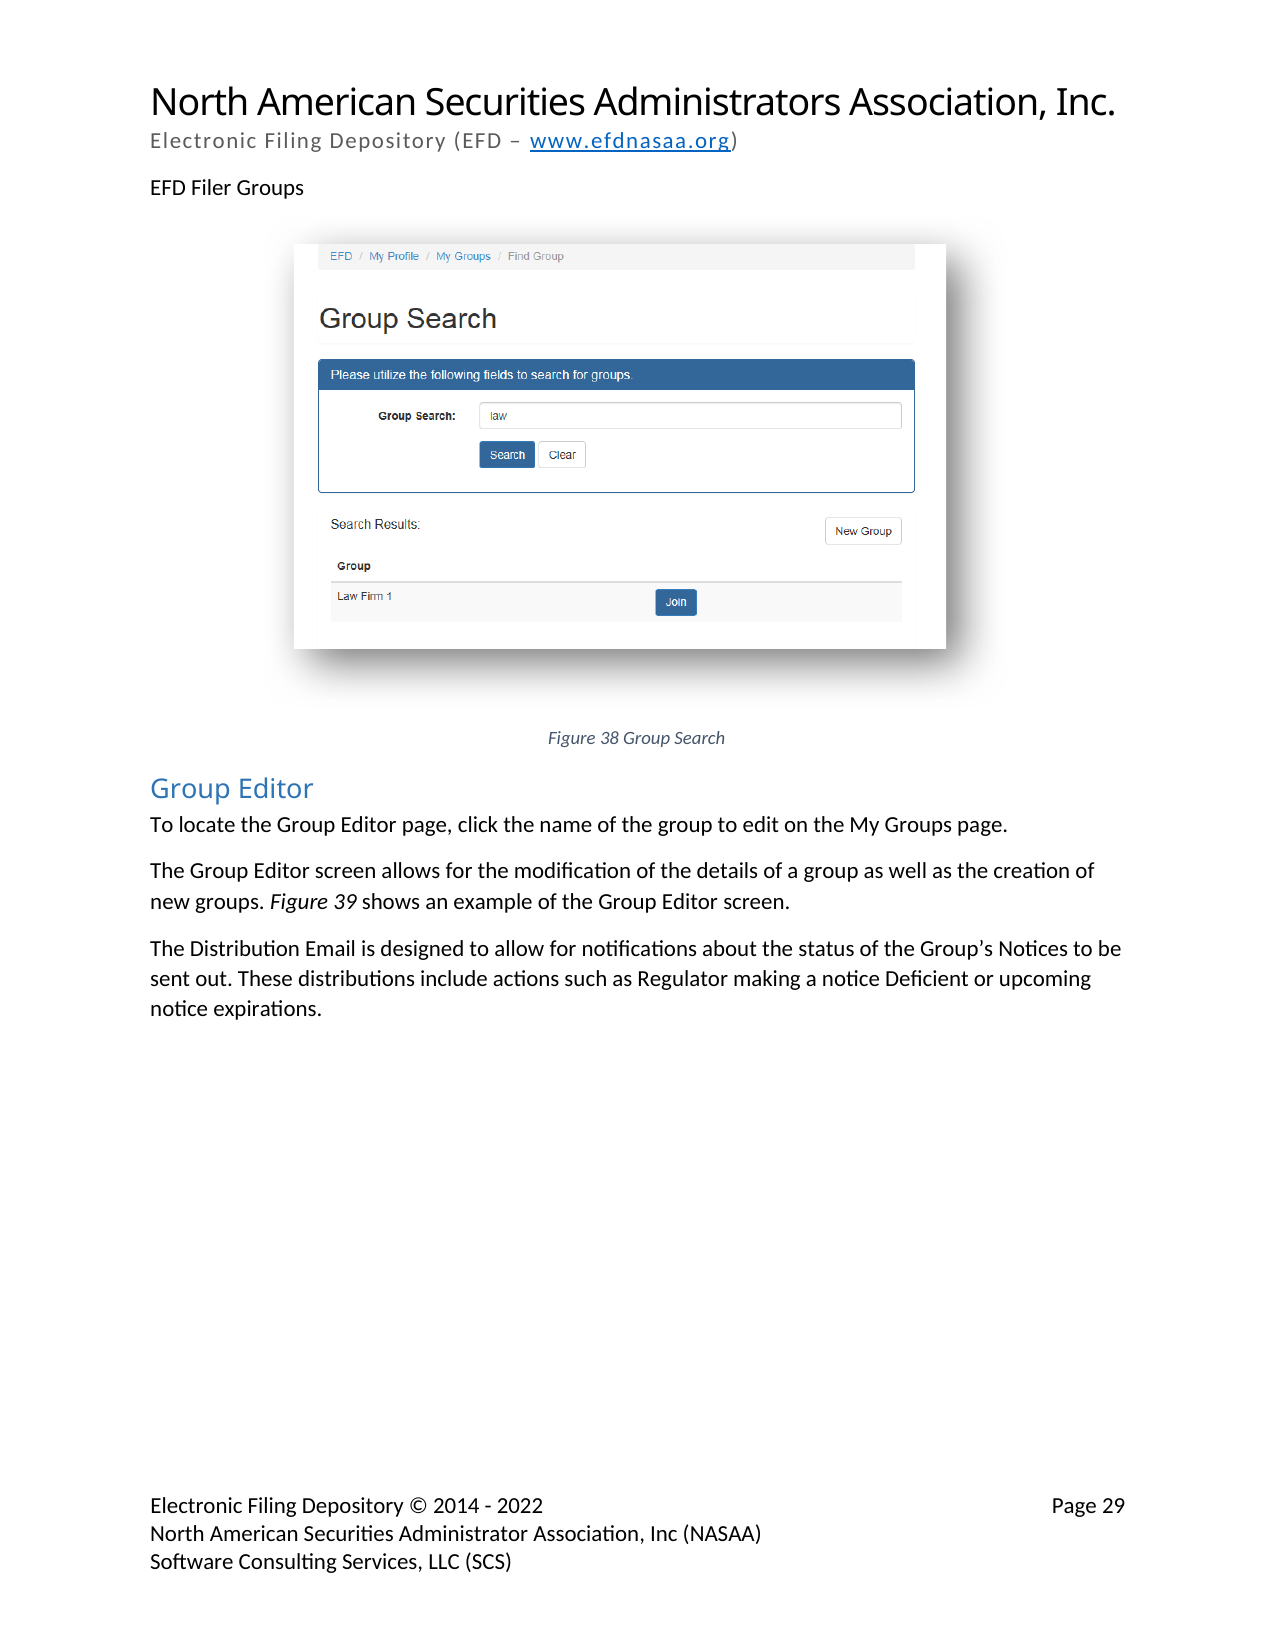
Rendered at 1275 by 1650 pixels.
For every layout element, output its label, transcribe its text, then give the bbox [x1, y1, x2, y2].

text The Group Editor screen allows for the modification of the details of a group as well as the creation of new groups. Figure 39 shows an example of the Group Editor screen. [150, 857, 1125, 915]
text To locate the Group Editor page, click the name of the group to edit on the My Groups page. [150, 810, 1125, 838]
text The Distribution Email is designed to allow for notifications about the status of the Group’s Notices to be sent out. These distributions include actions such as Regulator making a notice Deficient or upcoming notice expirations. [150, 934, 1125, 1022]
picture [293, 244, 947, 649]
text Figure 38 Group Search [150, 726, 1125, 749]
subtitle Group Editor [150, 770, 1125, 807]
